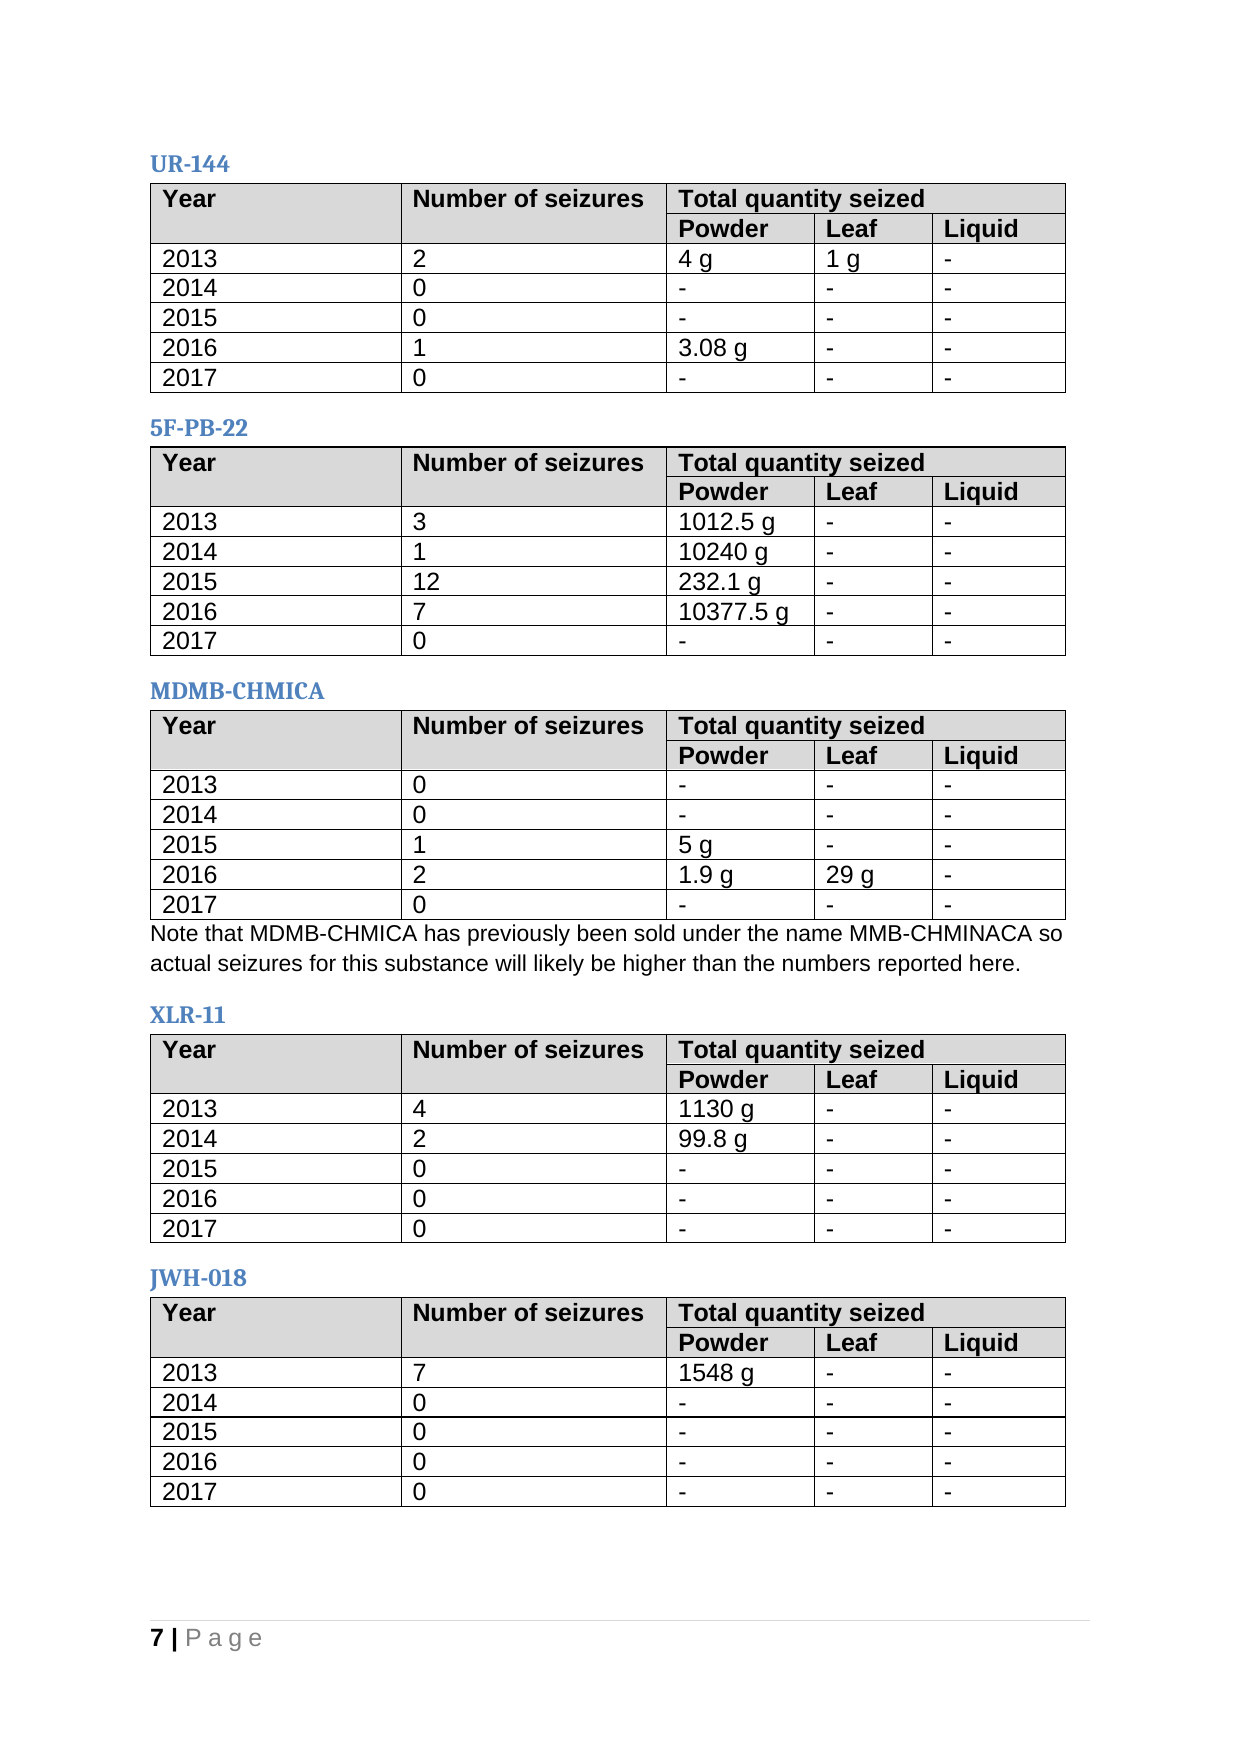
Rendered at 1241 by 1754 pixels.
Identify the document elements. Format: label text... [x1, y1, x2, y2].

table_cell - [667, 1447, 814, 1476]
table_cell - [815, 771, 932, 799]
table_cell 10377.5 g [667, 596, 814, 625]
table_cell - [667, 1418, 814, 1446]
table_cell 2017 [151, 1477, 401, 1506]
table_cell 7 [402, 1358, 666, 1387]
table_cell - [815, 1184, 932, 1212]
table_cell 2013 [151, 507, 401, 536]
subtitle JWH-018 [150, 1264, 1090, 1293]
table_cell - [815, 507, 932, 536]
table_cell 2015 [151, 1418, 401, 1446]
table_cell - [815, 1388, 932, 1416]
table_cell Powder [667, 741, 814, 769]
table_cell 0 [402, 1388, 666, 1416]
table_cell 1130 g [667, 1094, 814, 1123]
table_cell - [815, 274, 932, 302]
table_cell 1 [402, 537, 666, 566]
table_cell - [815, 596, 932, 625]
subtitle MDMB-CHMICA [150, 677, 1090, 706]
table_cell - [815, 363, 932, 392]
table_cell - [667, 771, 814, 799]
table_cell - [933, 1094, 1065, 1123]
table_cell - [815, 800, 932, 829]
table_cell Leaf [815, 1328, 932, 1357]
subtitle UR-144 [150, 150, 1090, 179]
table_cell 2015 [151, 830, 401, 859]
table_cell 7 [402, 596, 666, 625]
table_cell - [933, 1124, 1065, 1153]
table_cell - [815, 1447, 932, 1476]
table_cell - [933, 333, 1065, 362]
table_header Total quantity seized [667, 448, 1065, 476]
table_cell 29 g [815, 860, 932, 889]
table_header Year [151, 448, 401, 506]
table_cell - [667, 1388, 814, 1416]
table_header Total quantity seized [667, 1298, 1065, 1327]
table_cell 0 [402, 1447, 666, 1476]
table_cell - [933, 890, 1065, 918]
table_cell 2015 [151, 1154, 401, 1183]
table_cell - [933, 596, 1065, 625]
table_cell - [667, 1214, 814, 1242]
table_header Year [151, 1298, 401, 1357]
table_cell 2014 [151, 274, 401, 302]
table_cell Powder [667, 1065, 814, 1093]
table_cell Liquid [933, 477, 1065, 506]
table_cell - [933, 244, 1065, 272]
table_cell 2014 [151, 537, 401, 566]
table_cell 0 [402, 771, 666, 799]
table_cell 1 [402, 830, 666, 859]
table_cell - [933, 274, 1065, 302]
table_cell - [815, 1477, 932, 1506]
table_cell 2016 [151, 333, 401, 362]
table_header Number of seizures [402, 184, 666, 243]
table_cell 0 [402, 363, 666, 392]
table_cell - [933, 1358, 1065, 1387]
table_cell 1012.5 g [667, 507, 814, 536]
table_cell 0 [402, 890, 666, 918]
table_cell - [933, 1447, 1065, 1476]
table_cell 0 [402, 1154, 666, 1183]
table_cell 2 [402, 860, 666, 889]
table_cell - [815, 1094, 932, 1123]
table_header Number of seizures [402, 1298, 666, 1357]
table_cell - [815, 830, 932, 859]
table_header Year [151, 1035, 401, 1093]
table_header Total quantity seized [667, 711, 1065, 740]
table_cell Powder [667, 1328, 814, 1357]
table_cell 2015 [151, 303, 401, 332]
table_cell 2014 [151, 1388, 401, 1416]
table_cell Leaf [815, 477, 932, 506]
table_cell - [667, 303, 814, 332]
table_header Number of seizures [402, 711, 666, 769]
table_cell 0 [402, 1418, 666, 1446]
table_cell - [933, 1214, 1065, 1242]
table_cell 2017 [151, 363, 401, 392]
table_cell - [667, 1154, 814, 1183]
table_cell - [667, 1477, 814, 1506]
table_cell 99.8 g [667, 1124, 814, 1153]
table_cell - [815, 567, 932, 595]
table_header Year [151, 184, 401, 243]
table_header Total quantity seized [667, 184, 1065, 213]
table_header Number of seizures [402, 448, 666, 506]
table_cell - [667, 274, 814, 302]
table_cell - [933, 830, 1065, 859]
table_cell - [933, 303, 1065, 332]
table_cell Liquid [933, 1065, 1065, 1093]
table_cell - [815, 1358, 932, 1387]
table_cell - [815, 1214, 932, 1242]
table_cell 1.9 g [667, 860, 814, 889]
table_cell 4 g [667, 244, 814, 272]
table_cell 2 [402, 1124, 666, 1153]
table_cell Leaf [815, 1065, 932, 1093]
table_cell 2014 [151, 1124, 401, 1153]
table_cell - [667, 1184, 814, 1212]
table_cell Liquid [933, 214, 1065, 243]
table_header Number of seizures [402, 1035, 666, 1093]
table_cell 5 g [667, 830, 814, 859]
table_cell 3.08 g [667, 333, 814, 362]
subtitle 5F-PB-22 [150, 413, 1090, 442]
table_header Year [151, 711, 401, 769]
table_cell 0 [402, 1477, 666, 1506]
table_cell - [667, 800, 814, 829]
table_cell - [815, 1418, 932, 1446]
table_cell - [815, 537, 932, 566]
table_cell - [667, 890, 814, 918]
table_cell 2017 [151, 890, 401, 918]
table_cell - [815, 890, 932, 918]
text Note that MDMB-CHMICA has previously been sold under the name MMB-CHMINACA so actual seizures for this substance will likely be higher than the numbers reported here. [150, 919, 1090, 976]
table_cell Liquid [933, 741, 1065, 769]
table_cell - [815, 1154, 932, 1183]
table_cell 0 [402, 626, 666, 655]
subtitle XLR-11 [150, 1001, 1090, 1029]
table_cell - [815, 626, 932, 655]
table_cell 2013 [151, 771, 401, 799]
table_cell - [933, 1477, 1065, 1506]
table_cell 2013 [151, 1358, 401, 1387]
table_cell - [933, 537, 1065, 566]
table_cell 0 [402, 303, 666, 332]
table_cell 2016 [151, 1447, 401, 1476]
table_cell - [933, 567, 1065, 595]
table_cell - [815, 1124, 932, 1153]
table_cell 2016 [151, 860, 401, 889]
table_cell 12 [402, 567, 666, 595]
table_cell 1 g [815, 244, 932, 272]
table_cell 1 [402, 333, 666, 362]
table_cell 0 [402, 1184, 666, 1212]
table_cell 10240 g [667, 537, 814, 566]
table_cell 2013 [151, 244, 401, 272]
table_cell Leaf [815, 214, 932, 243]
table_cell Powder [667, 214, 814, 243]
table_cell Powder [667, 477, 814, 506]
table_cell - [815, 303, 932, 332]
table_cell 2017 [151, 1214, 401, 1242]
table_cell - [933, 1184, 1065, 1212]
table_header Total quantity seized [667, 1035, 1065, 1063]
table_cell 0 [402, 800, 666, 829]
table_cell - [933, 800, 1065, 829]
table_cell - [933, 771, 1065, 799]
table_cell - [933, 1388, 1065, 1416]
table_cell 2017 [151, 626, 401, 655]
table_cell - [933, 363, 1065, 392]
table_cell 2015 [151, 567, 401, 595]
table_cell 2013 [151, 1094, 401, 1123]
table_cell - [933, 860, 1065, 889]
table_cell 2 [402, 244, 666, 272]
table_cell Liquid [933, 1328, 1065, 1357]
table_cell - [933, 626, 1065, 655]
table_cell 232.1 g [667, 567, 814, 595]
table_cell Leaf [815, 741, 932, 769]
table_cell - [815, 333, 932, 362]
table_cell 2016 [151, 1184, 401, 1212]
table_cell 1548 g [667, 1358, 814, 1387]
table_cell 3 [402, 507, 666, 536]
table_cell - [933, 507, 1065, 536]
table_cell 2014 [151, 800, 401, 829]
table_cell - [667, 363, 814, 392]
table_cell 4 [402, 1094, 666, 1123]
table_cell 0 [402, 274, 666, 302]
table_cell 2016 [151, 596, 401, 625]
table_cell 0 [402, 1214, 666, 1242]
table_cell - [933, 1154, 1065, 1183]
table_cell - [667, 626, 814, 655]
table_cell - [933, 1418, 1065, 1446]
